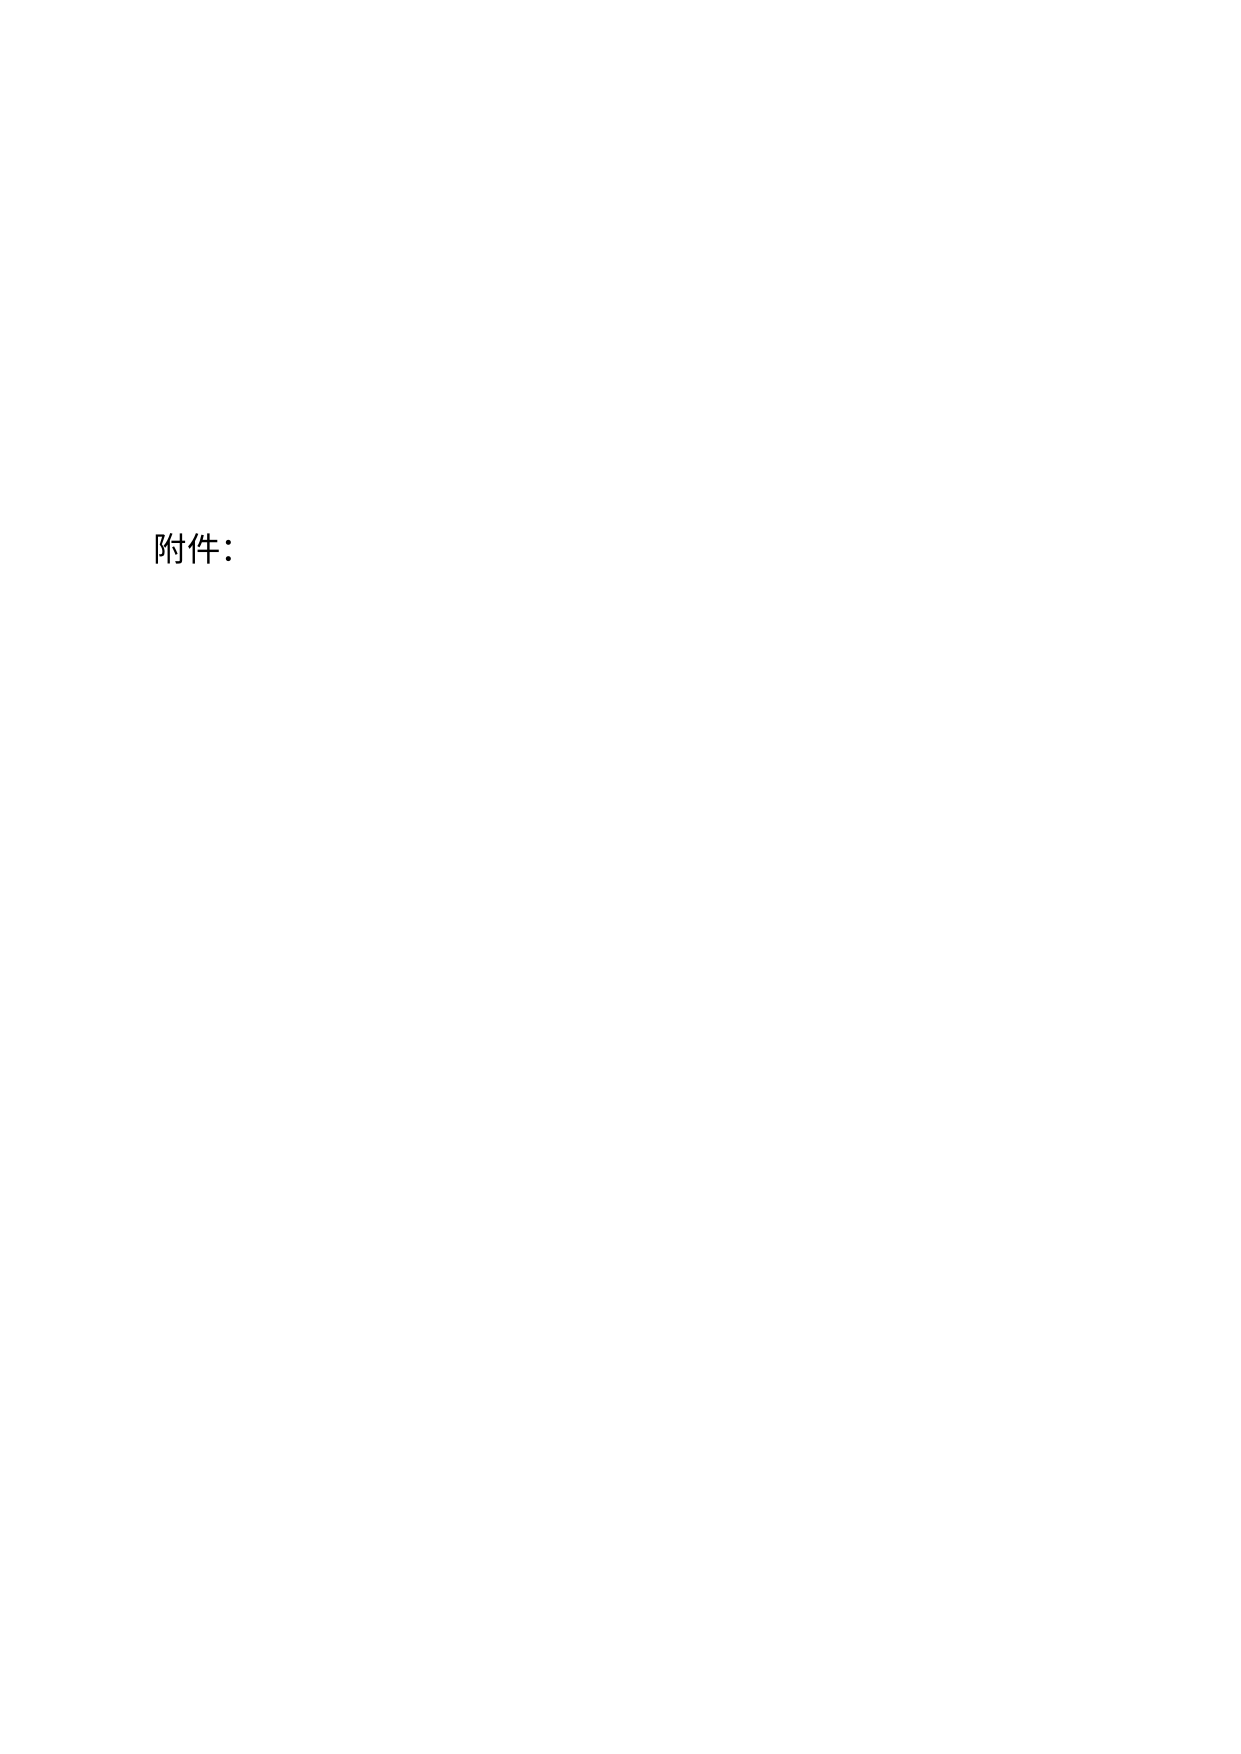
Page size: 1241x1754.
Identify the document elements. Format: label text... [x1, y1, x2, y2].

text 附件： [153, 514, 1087, 580]
